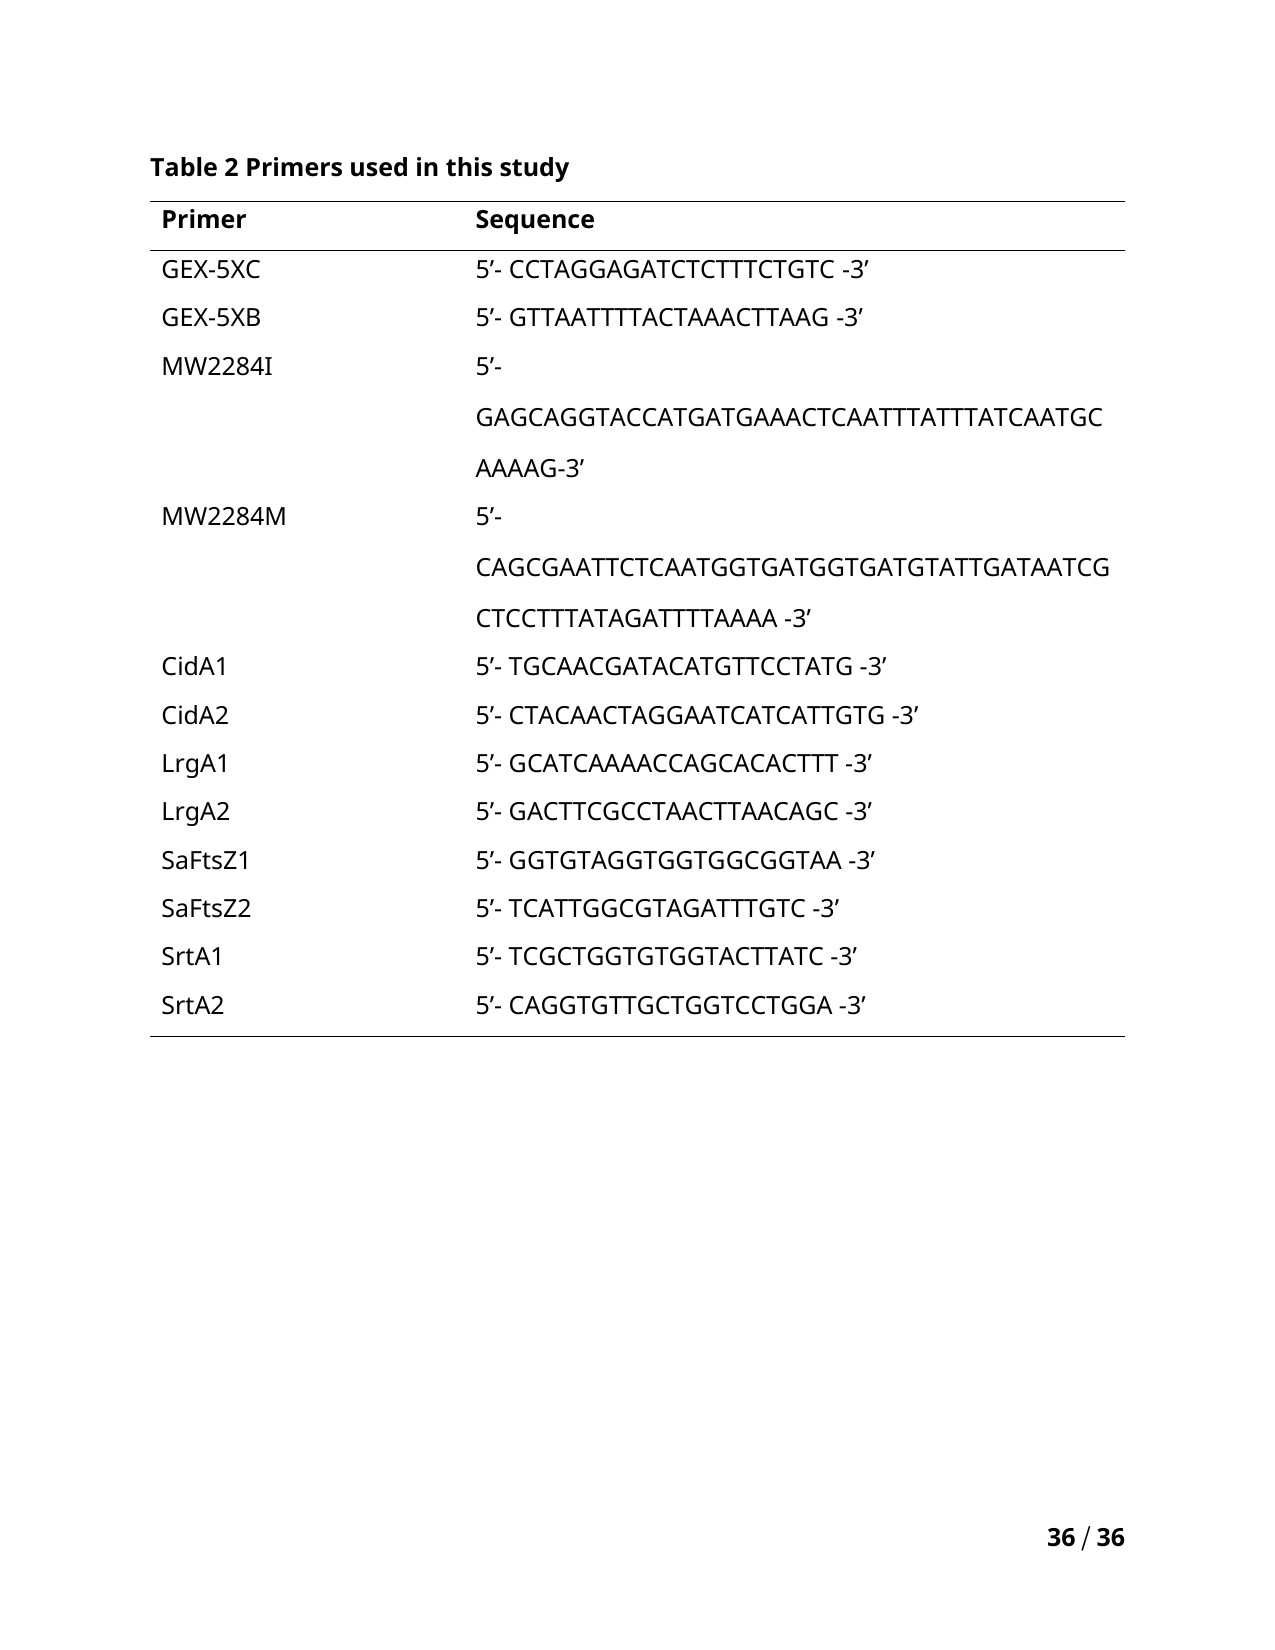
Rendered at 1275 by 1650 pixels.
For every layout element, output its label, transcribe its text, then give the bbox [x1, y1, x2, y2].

text Table 2 Primers used in this study [150, 150, 1125, 184]
table_cell CidA1 [150, 649, 464, 697]
table_cell 5’- TCATTGGCGTAGATTTGTC -3’ [464, 891, 1125, 939]
table_cell 5’- GACTTCGCCTAACTTAACAGC -3’ [464, 794, 1125, 842]
table_cell SrtA2 [150, 987, 464, 1036]
table_cell 5’- TCGCTGGTGTGGTACTTATC -3’ [464, 939, 1125, 987]
table_cell 5’- GTTAATTTTACTAAACTTAAG -3’ [464, 300, 1125, 348]
table_cell GEX-5XB [150, 300, 464, 348]
table_cell 5’- GGTGTAGGTGGTGGCGGTAA -3’ [464, 842, 1125, 891]
table_cell MW2284I [150, 348, 464, 498]
table_cell LrgA2 [150, 794, 464, 842]
table_cell 5’- CAGGTGTTGCTGGTCCTGGA -3’ [464, 987, 1125, 1036]
table_header Sequence [464, 202, 1125, 250]
table_cell 5’- TGCAACGATACATGTTCCTATG -3’ [464, 649, 1125, 697]
table_cell GEX-5XC [150, 251, 464, 300]
table_cell SaFtsZ1 [150, 842, 464, 891]
table_cell CidA2 [150, 697, 464, 746]
table_header Primer [150, 202, 464, 250]
table_cell 5’- CAGCGAATTCTCAATGGTGATGGTGATGTATTGATAATCGCTCCTTTATAGATTTTAAAA -3’ [464, 499, 1125, 649]
table_cell 5’- GAGCAGGTACCATGATGAAACTCAATTTATTTATCAATGCAAAAG-3’ [464, 348, 1125, 498]
table_cell LrgA1 [150, 746, 464, 794]
table_cell SrtA1 [150, 939, 464, 987]
table_cell 5’- GCATCAAAACCAGCACACTTT -3’ [464, 746, 1125, 794]
table_cell 5’- CTACAACTAGGAATCATCATTGTG -3’ [464, 697, 1125, 746]
table_cell SaFtsZ2 [150, 891, 464, 939]
table_cell 5’- CCTAGGAGATCTCTTTCTGTC -3’ [464, 251, 1125, 300]
table_cell MW2284M [150, 499, 464, 649]
